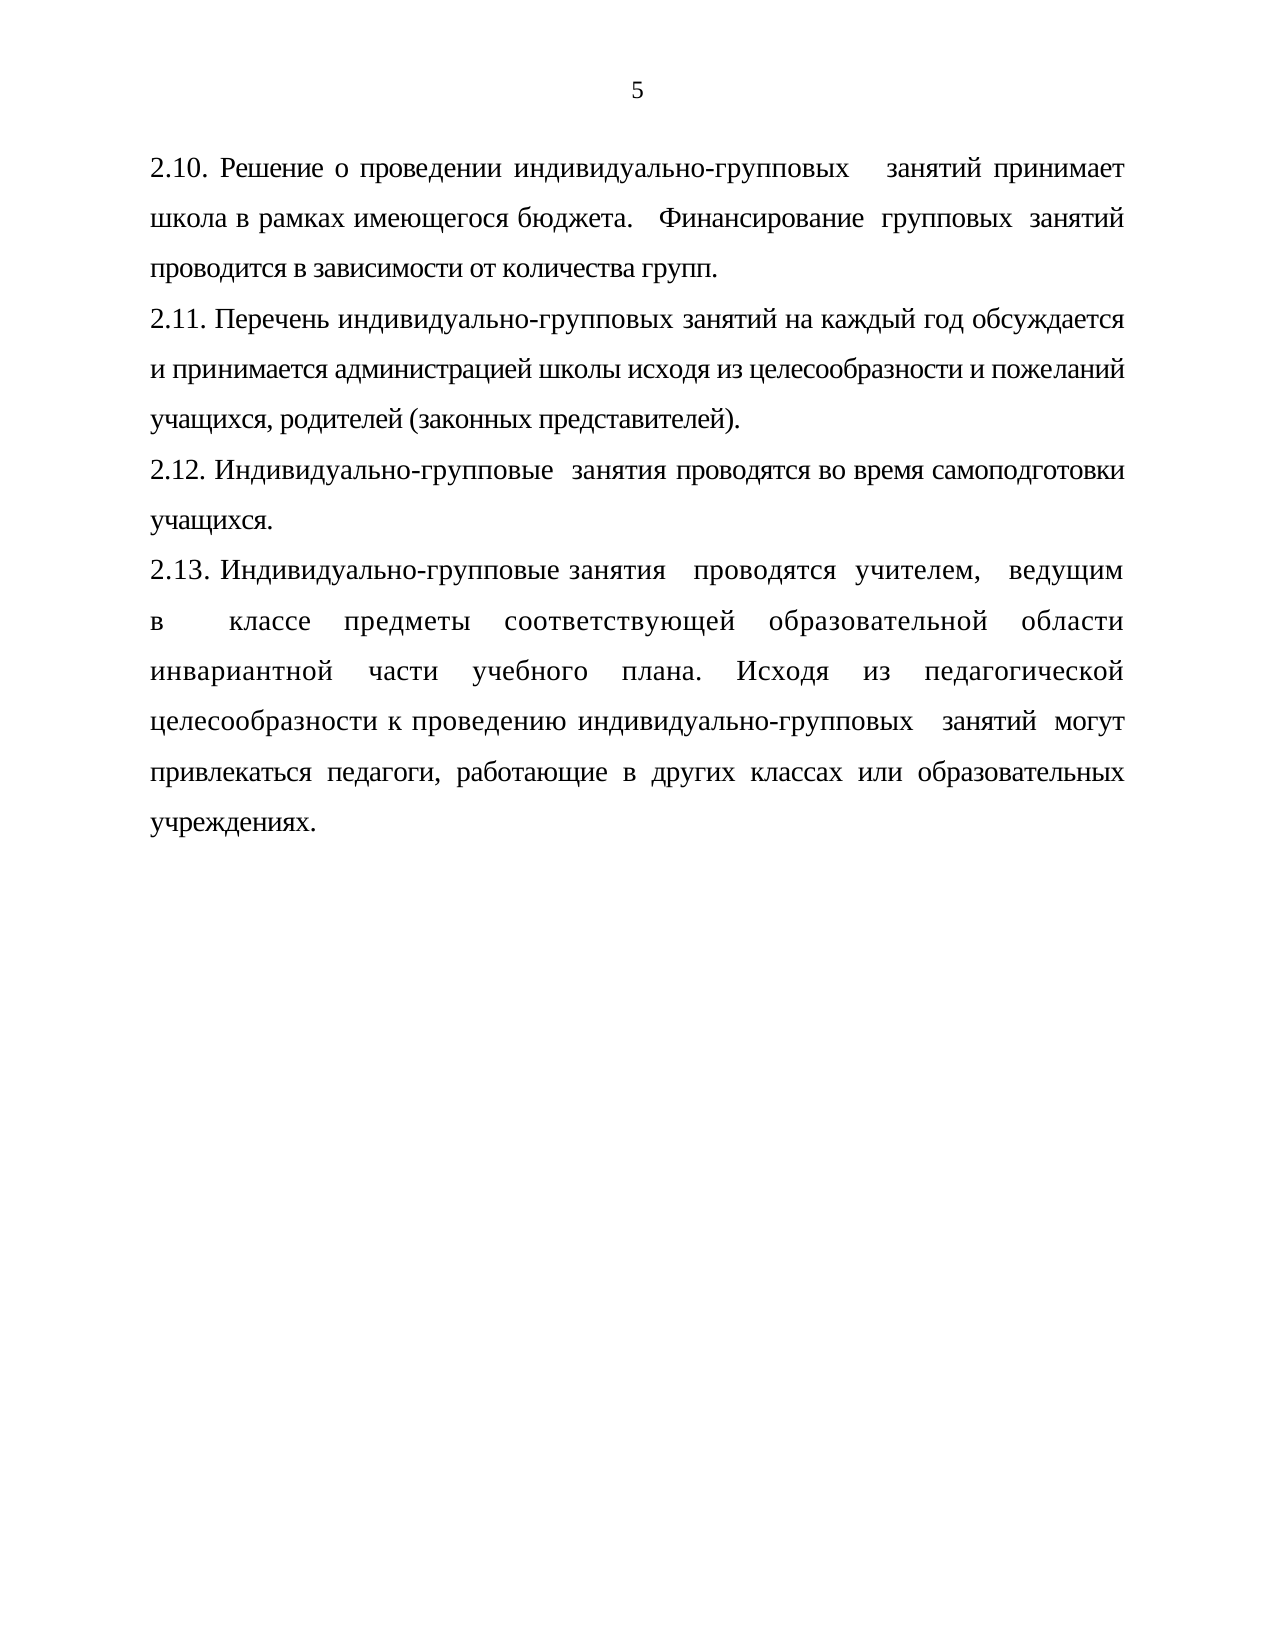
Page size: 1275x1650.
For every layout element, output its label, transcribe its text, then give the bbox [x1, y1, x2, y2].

text 2.12. Индивидуально-групповые занятия проводятся во время самоподготовки учащихся. [150, 452, 1125, 536]
text 2.10. Решение о проведении индивидуально-групповых занятий принимает школа в рамках имеющегося бюджета. Финансирование групповых занятий проводится в зависимости от количества групп. [150, 150, 1125, 284]
text 2.11. Перечень индивидуально-групповых занятий на каждый год обсуждается и принимается администрацией школы исходя из целесообразности и пожеланий учащихся, родителей (законных представителей). [150, 301, 1125, 435]
text 2.13. Индивидуально-групповые занятия проводятся учителем, ведущим в классе предметы соответствующей образовательной области инвариантной части учебного плана. Исходя из педагогической целесообразности к проведению индивидуально-групповых занятий могут привлекаться педагоги, работающие в других классах или образовательных учреждениях. [150, 552, 1125, 838]
